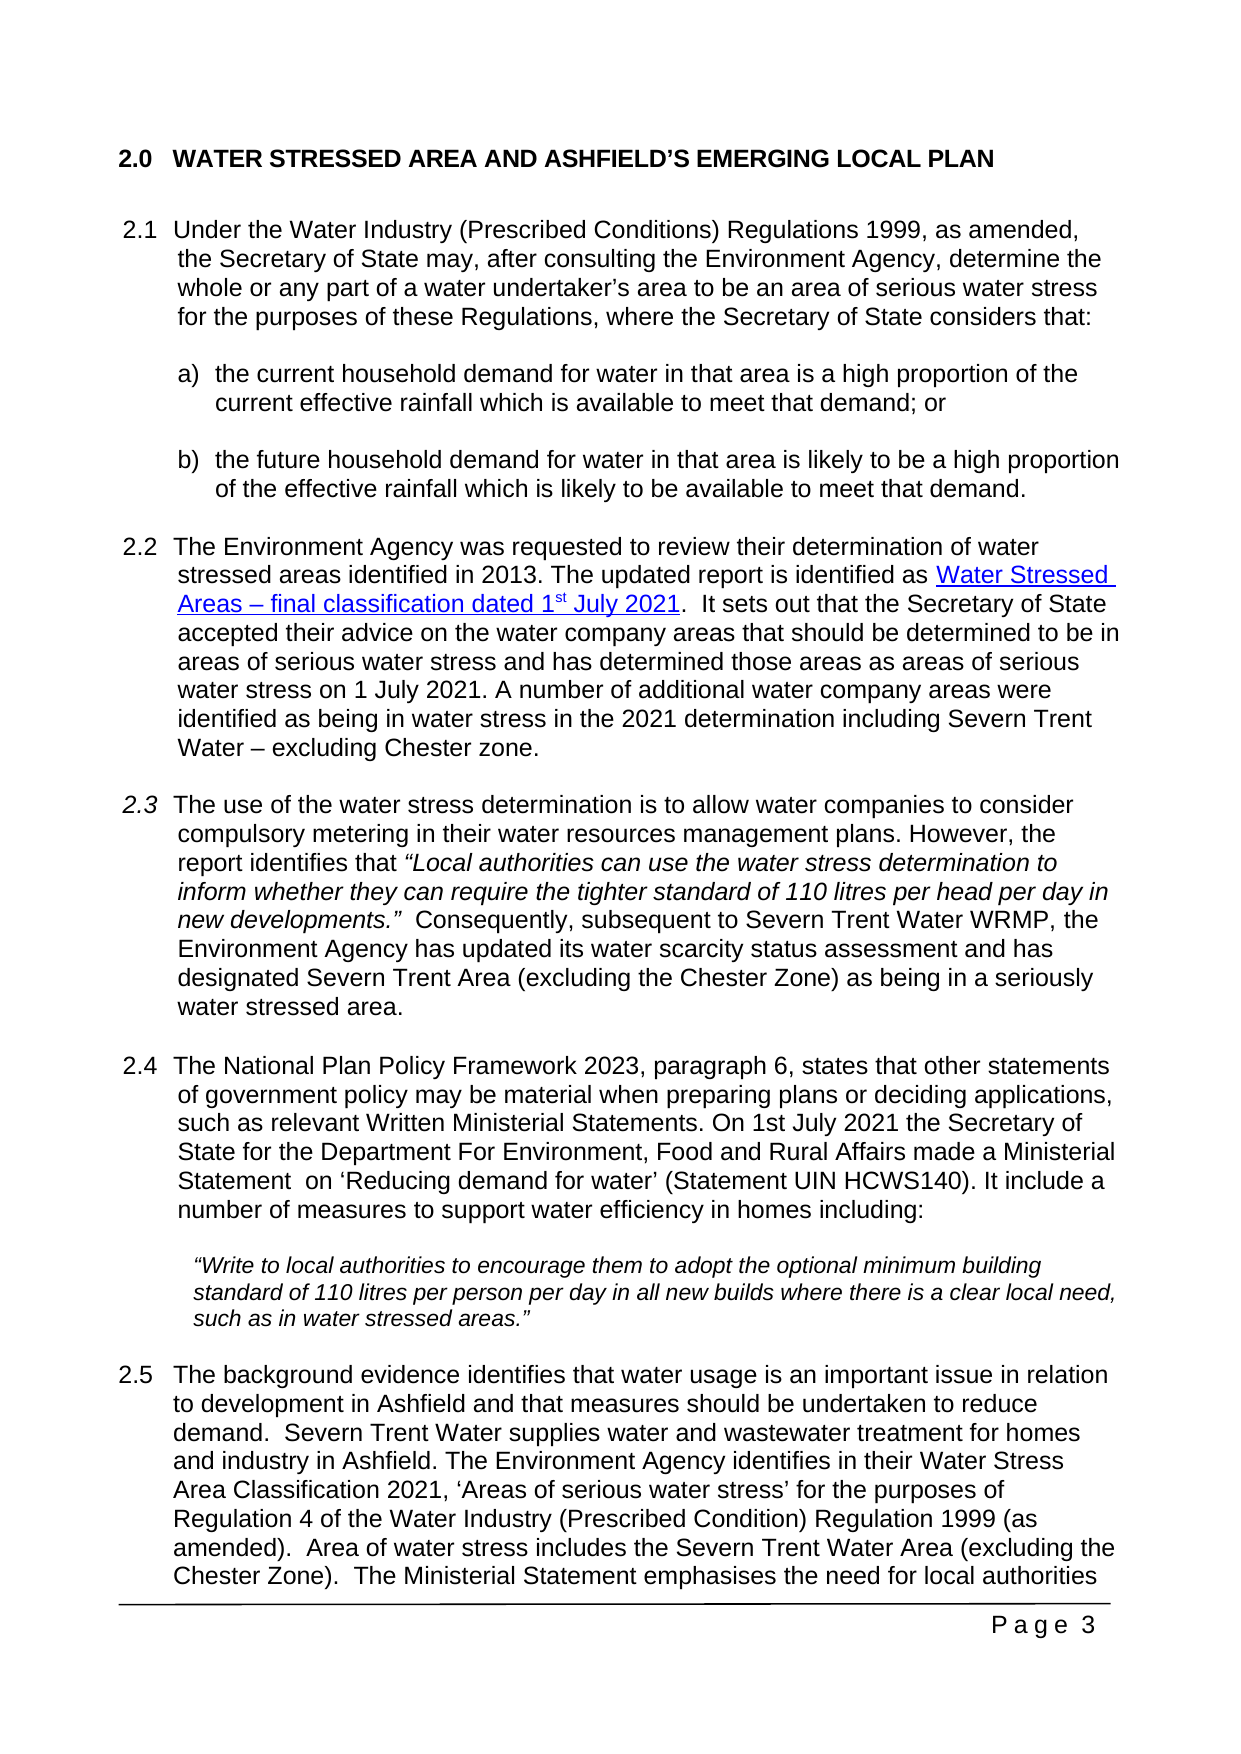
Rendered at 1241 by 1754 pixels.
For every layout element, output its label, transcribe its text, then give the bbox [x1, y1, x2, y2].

text “Write to local authorities to encourage them to adopt the optional minimum building standard of 110 litres per person per day in all new builds where there is a clear local need, such as in water stressed areas.” [193, 1252, 1122, 1331]
list The National Plan Policy Framework 2023, paragraph 6, states that other statements of government policy may be material when preparing plans or deciding applications, such as relevant Written Ministerial Statements. On 1st July 2021 the Secretary of State for the Department For Environment, Food and Rural Affairs made a Ministerial Statement on ‘Reducing demand for water’ (Statement UIN HCWS140). It include a number of measures to support water efficiency in homes including: [122, 1051, 1122, 1223]
subtitle 2.0 WATER STRESSED AREA AND ASHFIELD’S EMERGING LOCAL PLAN [118, 143, 1062, 172]
list The Environment Agency was requested to review their determination of water stressed areas identified in 2013. The updated report is identified as Water Stressed Areas – final classification dated 1st July 2021. It sets out that the Secretary of State accepted their advice on the water company areas that should be determined to be in areas of serious water stress and has determined those areas as areas of serious water stress on 1 July 2021. A number of additional water company areas were identified as being in water stress in the 2021 determination including Severn Trent Water – excluding Chester zone. [122, 532, 1122, 762]
list Under the Water Industry (Prescribed Conditions) Regulations 1999, as amended, the Secretary of State may, after consulting the Environment Agency, determine the whole or any part of a water undertaker’s area to be an area of serious water stress for the purposes of these Regulations, where the Secretary of State considers that: [122, 215, 1122, 330]
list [118, 1360, 1122, 1590]
list the future household demand for water in that area is likely to be a high proportion of the effective rainfall which is likely to be available to meet that demand. [177, 445, 1122, 503]
list The use of the water stress determination is to allow water companies to consider compulsory metering in their water resources management plans. However, the report identifies that “Local authorities can use the water stress determination to inform whether they can require the tighter standard of 110 litres per head per day in new developments.” Consequently, subsequent to Severn Trent Water WRMP, the Environment Agency has updated its water scarcity status assessment and has designated Severn Trent Area (excluding the Chester Zone) as being in a seriously water stressed area. [122, 790, 1122, 1020]
list the current household demand for water in that area is a high proportion of the current effective rainfall which is available to meet that demand; or [177, 359, 1122, 417]
